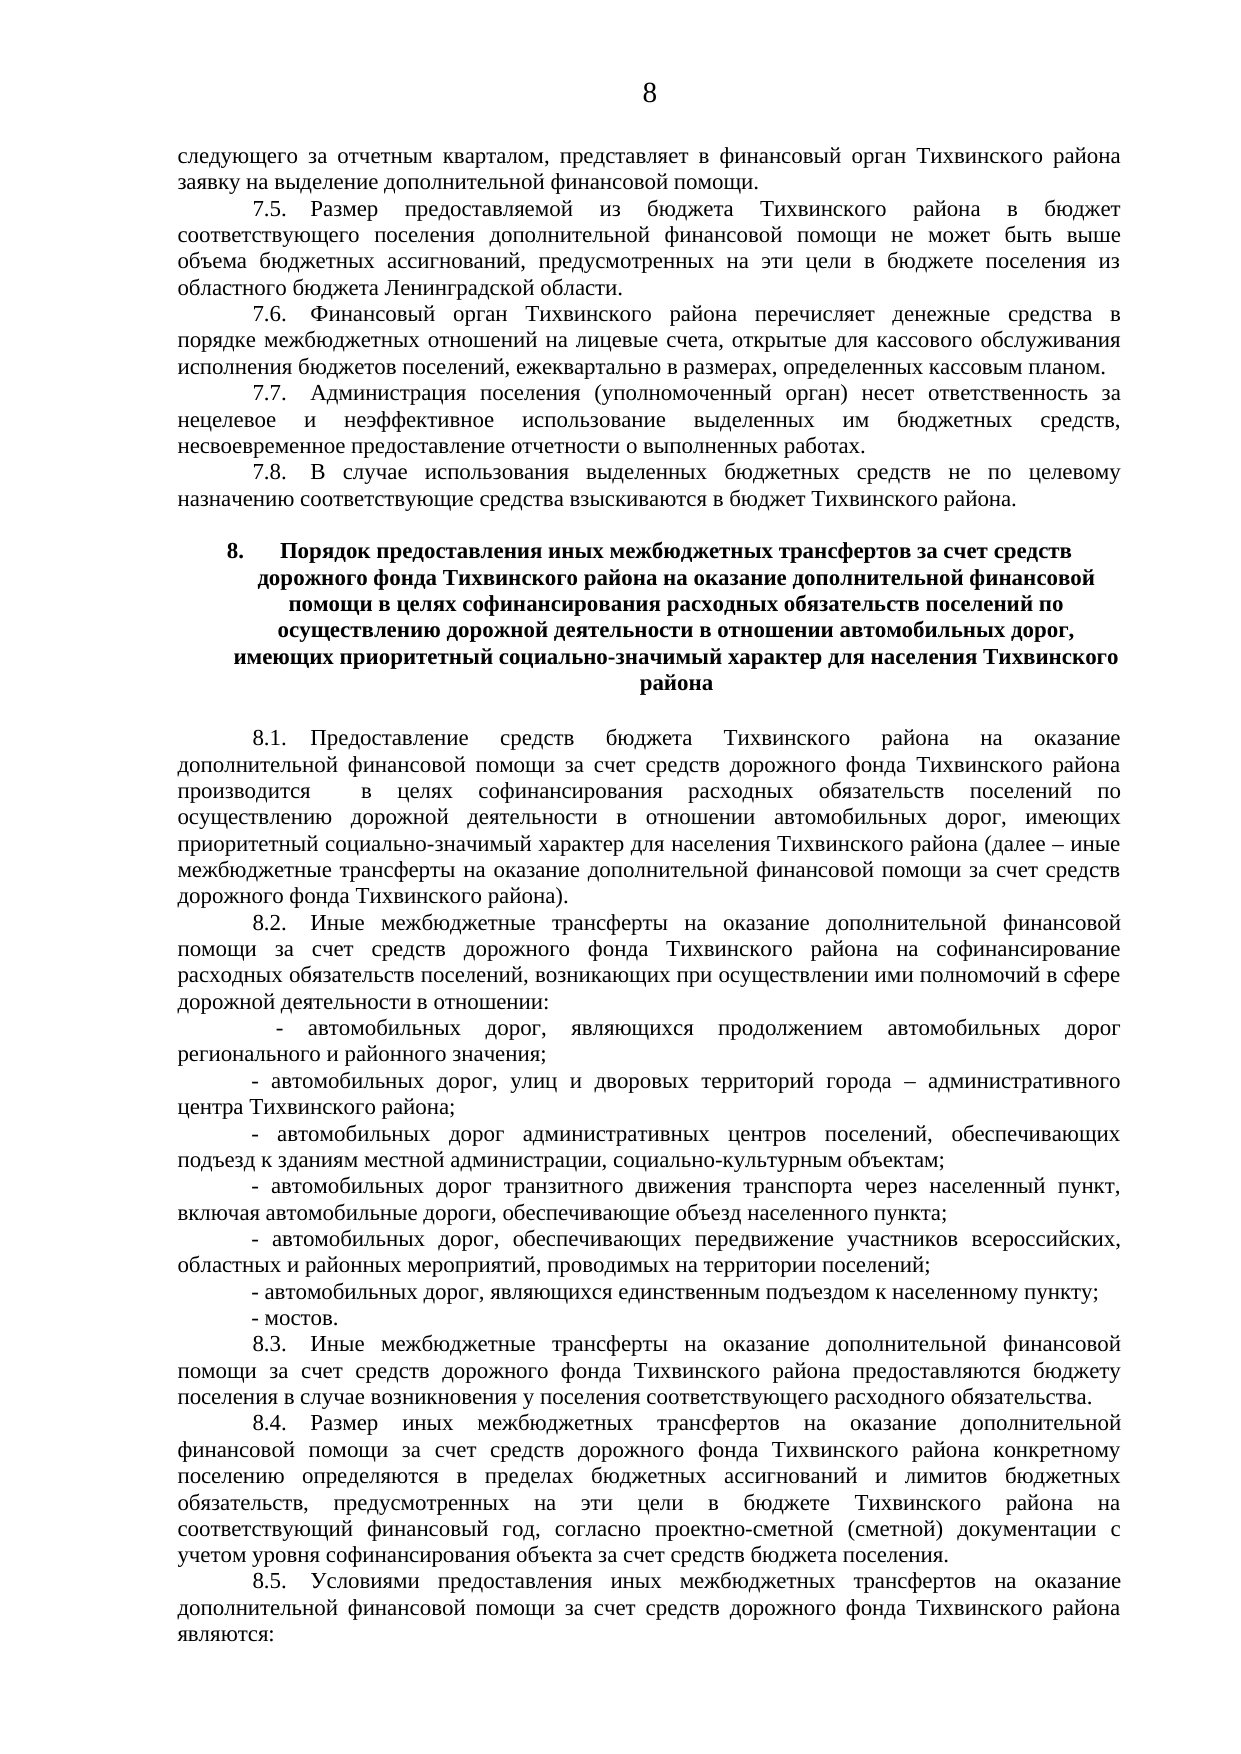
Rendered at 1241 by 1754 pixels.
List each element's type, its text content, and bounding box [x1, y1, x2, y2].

list Предоставление средств бюджета Тихвинского района на оказание дополнительной финансовой помощи за счет средств дорожного фонда Тихвинского района производится в целях софинансирования расходных обязательств поселений по осуществлению дорожной деятельности в отношении автомобильных дорог, имеющих приоритетный социально-значимый характер для населения Тихвинского района (далее – иные межбюджетные трансферты на оказание дополнительной финансовой помощи за счет средств дорожного фонда Тихвинского района). [177, 724, 1122, 909]
text - автомобильных дорог, являющихся продолжением автомобильных дорог регионального и районного значения; [177, 1014, 1122, 1067]
list Размер иных межбюджетных трансфертов на оказание дополнительной финансовой помощи за счет средств дорожного фонда Тихвинского района конкретному поселению определяются в пределах бюджетных ассигнований и лимитов бюджетных обязательств, предусмотренных на эти цели в бюджете Тихвинского района на соответствующий финансовый год, согласно проектно-сметной (сметной) документации с учетом уровня софинансирования объекта за счет средств бюджета поселения. [177, 1409, 1122, 1568]
list Администрация поселения (уполномоченный орган) несет ответственность за нецелевое и неэффективное использование выделенных им бюджетных средств, несвоевременное предоставление отчетности о выполненных работах. [177, 379, 1122, 458]
list Иные межбюджетные трансферты на оказание дополнительной финансовой помощи за счет средств дорожного фонда Тихвинского района на софинансирование расходных обязательств поселений, возникающих при осуществлении ими полномочий в сфере дорожной деятельности в отношении: [177, 909, 1122, 1014]
text - автомобильных дорог, обеспечивающих передвижение участников всероссийских, областных и районных мероприятий, проводимых на территории поселений; [177, 1225, 1122, 1278]
list Порядок предоставления иных межбюджетных трансфертов за счет средств дорожного фонда Тихвинского района на оказание дополнительной финансовой помощи в целях софинансирования расходных обязательств поселений по осуществлению дорожной деятельности в отношении автомобильных дорог, имеющих приоритетный социально-значимый характер для населения Тихвинского района [177, 537, 1122, 696]
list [177, 142, 1122, 195]
list Условиями предоставления иных межбюджетных трансфертов на оказание дополнительной финансовой помощи за счет средств дорожного фонда Тихвинского района являются: [177, 1568, 1122, 1647]
list Финансовый орган Тихвинского района перечисляет денежные средства в порядке межбюджетных отношений на лицевые счета, открытые для кассового обслуживания исполнения бюджетов поселений, ежеквартально в размерах, определенных кассовым планом. [177, 300, 1122, 379]
text - автомобильных дорог административных центров поселений, обеспечивающих подъезд к зданиям местной администрации, социально-культурным объектам; [177, 1119, 1122, 1172]
text - автомобильных дорог, являющихся единственным подъездом к населенному пункту; [177, 1278, 1122, 1304]
list Иные межбюджетные трансферты на оказание дополнительной финансовой помощи за счет средств дорожного фонда Тихвинского района предоставляются бюджету поселения в случае возникновения у поселения соответствующего расходного обязательства. [177, 1330, 1122, 1409]
text - мостов. [177, 1304, 1122, 1330]
list В случае использования выделенных бюджетных средств не по целевому назначению соответствующие средства взыскиваются в бюджет Тихвинского района. [177, 458, 1122, 511]
text - автомобильных дорог транзитного движения транспорта через населенный пункт, включая автомобильные дороги, обеспечивающие объезд населенного пункта; [177, 1172, 1122, 1225]
text - автомобильных дорог, улиц и дворовых территорий города – административного центра Тихвинского района; [177, 1067, 1122, 1119]
list Размер предоставляемой из бюджета Тихвинского района в бюджет соответствующего поселения дополнительной финансовой помощи не может быть выше объема бюджетных ассигнований, предусмотренных на эти цели в бюджете поселения из областного бюджета Ленинградской области. [177, 195, 1122, 300]
